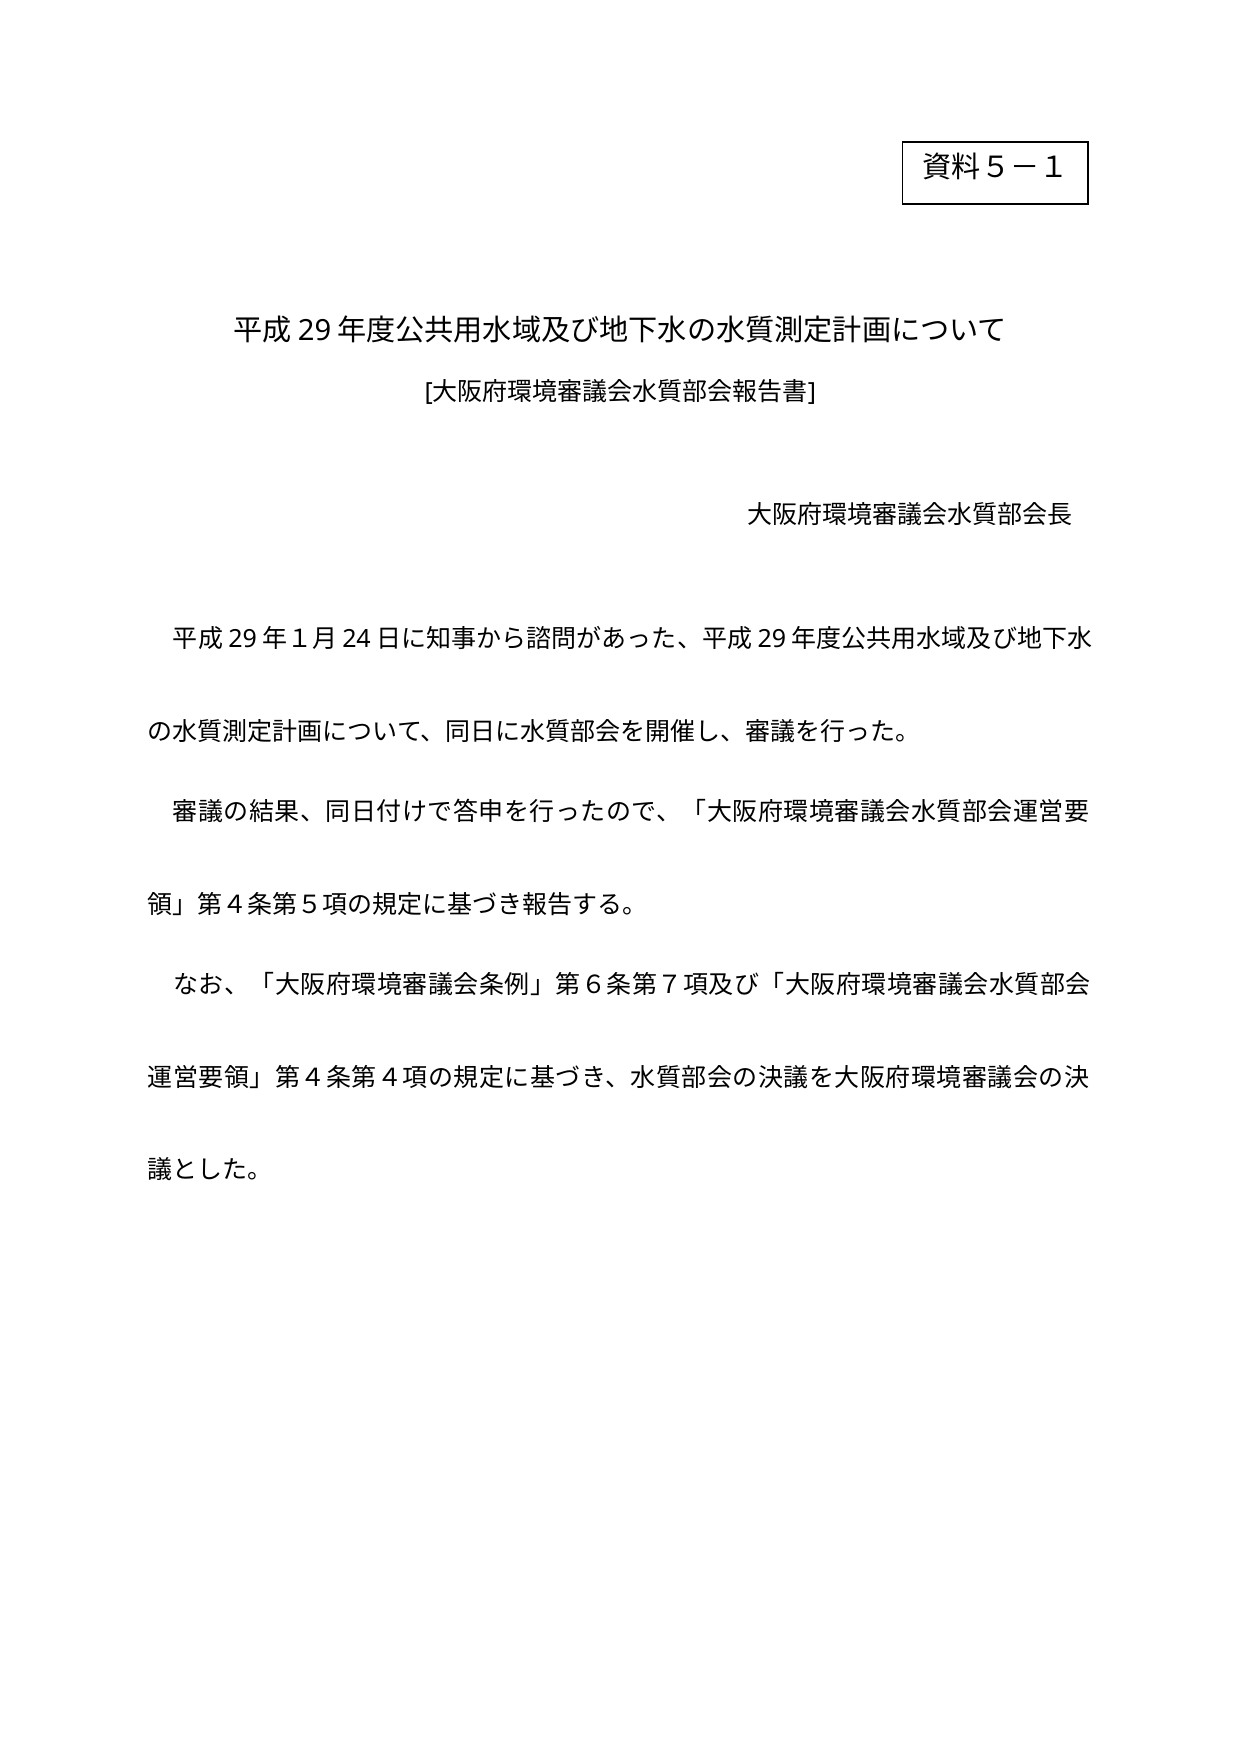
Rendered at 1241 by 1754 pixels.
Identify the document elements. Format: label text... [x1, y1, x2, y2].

text 平成29年度公共用水域及び地下水の水質測定計画について [148, 297, 1092, 358]
text なお、「大阪府環境審議会条例」第６条第７項及び「大阪府環境審議会水質部会運営要領」第４条第４項の規定に基づき、水質部会の決議を大阪府環境審議会の決議とした。 [148, 952, 1092, 1199]
text 平成29年１月24日に知事から諮問があった、平成29年度公共用水域及び地下水の水質測定計画について、同日に水質部会を開催し、審議を行った。 [148, 606, 1092, 761]
text [大阪府環境審議会水質部会報告書] [148, 358, 1092, 420]
text 審議の結果、同日付けで答申を行ったので、「大阪府環境審議会水質部会運営要領」第４条第５項の規定に基づき報告する。 [148, 779, 1092, 933]
text 大阪府環境審議会水質部会長 [148, 482, 1092, 544]
